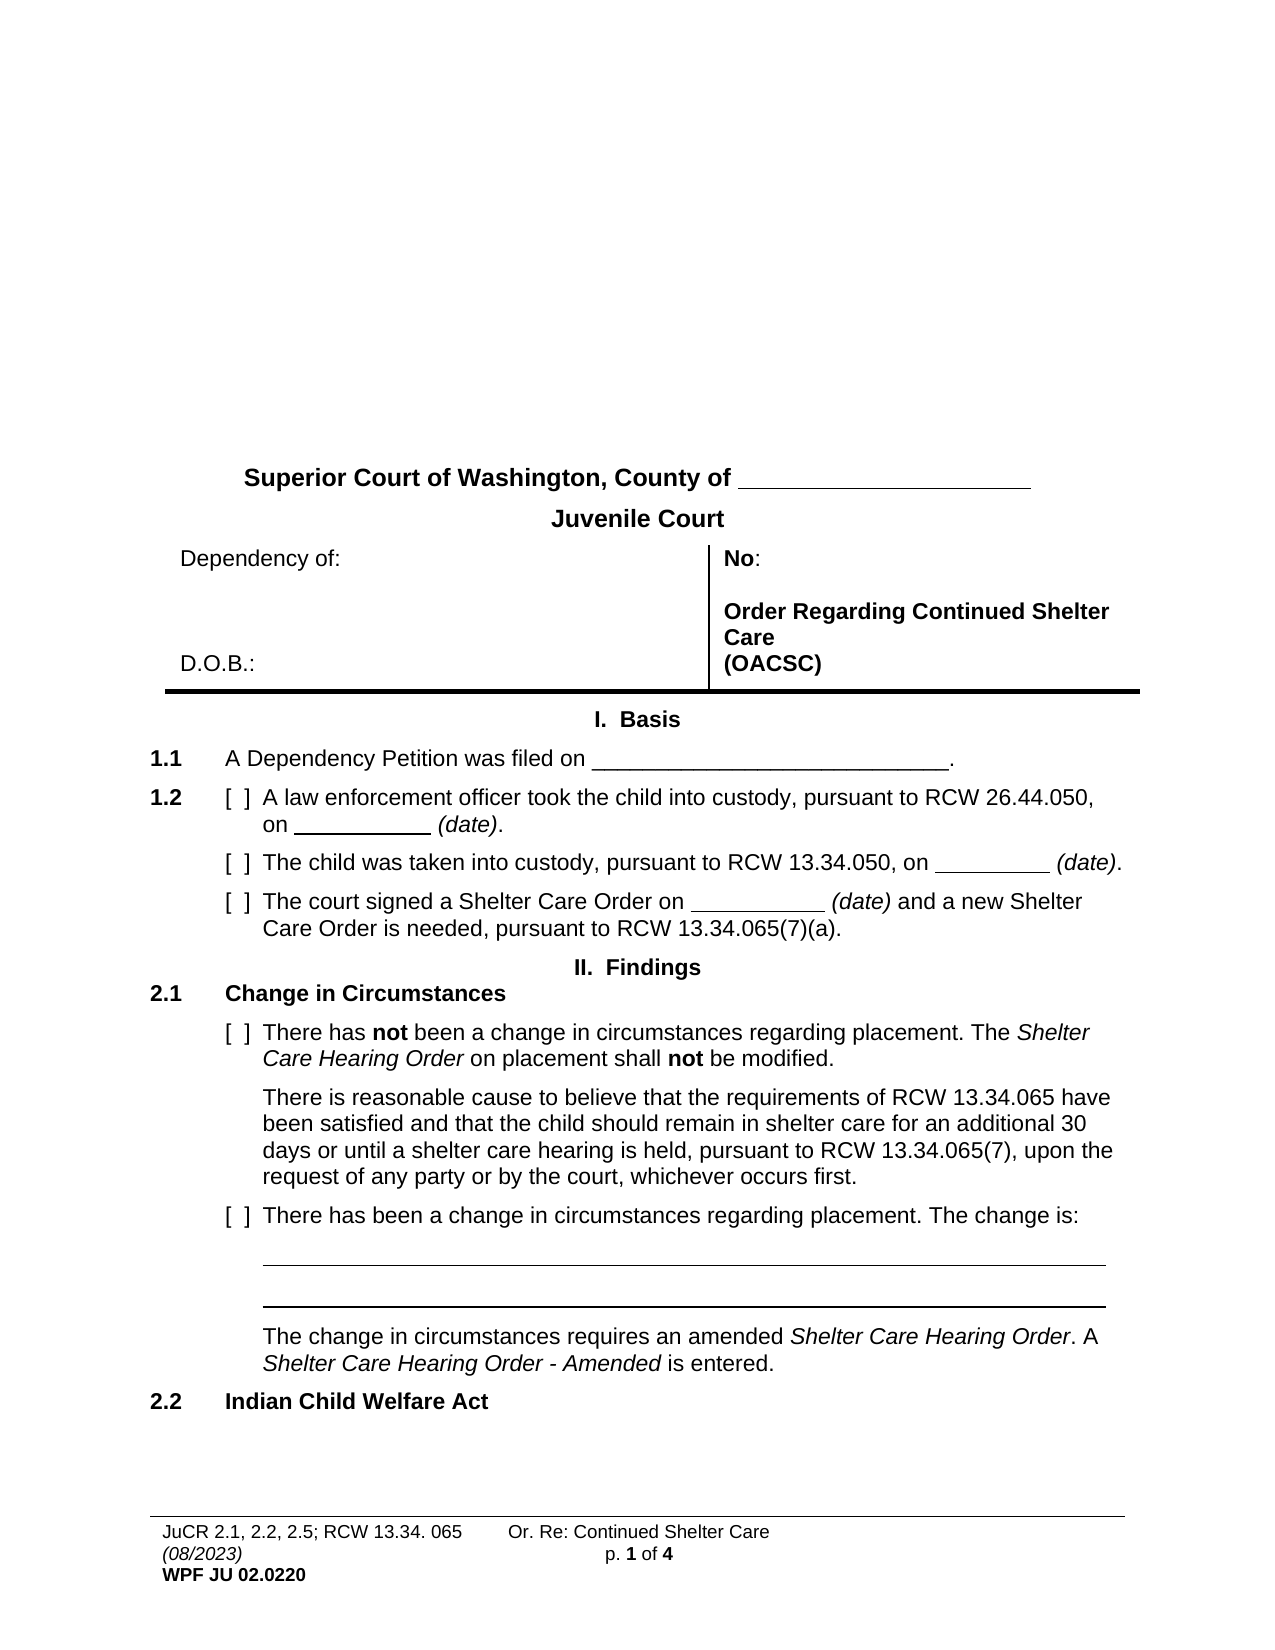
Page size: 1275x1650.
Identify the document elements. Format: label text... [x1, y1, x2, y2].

text II. Findings [150, 953, 1125, 980]
text 2.2 Indian Child Welfare Act [150, 1388, 1125, 1415]
text 1.2 [ ] A law enforcement officer took the child into custody, pursuant to RCW 26.44.050, [150, 784, 1125, 811]
text I. Basis [150, 706, 1125, 733]
text [ ] There has been a change in circumstances regarding placement. The change is: [225, 1202, 1125, 1228]
text on (date). [262, 811, 1125, 837]
text There is reasonable cause to believe that the requirements of RCW 13.34.065 have been satisfied and that the child should remain in shelter care for an additional 30 days or until a shelter care hearing is held, pursuant to RCW 13.34.065(7), upon the request of any party or by the court, whichever occurs first. [262, 1084, 1125, 1189]
text 1.1 A Dependency Petition was filed on ____________________________. [150, 745, 1125, 772]
text Superior Court of Washington, County of [150, 462, 1125, 491]
text [ ] The child was taken into custody, pursuant to RCW 13.34.050, on (date). [225, 849, 1125, 876]
text 2.1 Change in Circumstances [150, 980, 1125, 1006]
text [ ] There has not been a change in circumstances regarding placement. The Shelter Care Hearing Order on placement shall not be modified. [225, 1019, 1125, 1071]
table_header Dependency of: D.O.B.: [165, 545, 708, 689]
text [ ] The court signed a Shelter Care Order on (date) and a new Shelter Care Order is needed, pursuant to RCW 13.34.065(7)(a). [225, 888, 1125, 941]
text The change in circumstances requires an amended Shelter Care Hearing Order. A Shelter Care Hearing Order - Amended is entered. [262, 1323, 1125, 1376]
text Juvenile Court [150, 504, 1125, 532]
table_header No: Order Regarding Continued Shelter Care (OACSC) [710, 545, 1140, 689]
